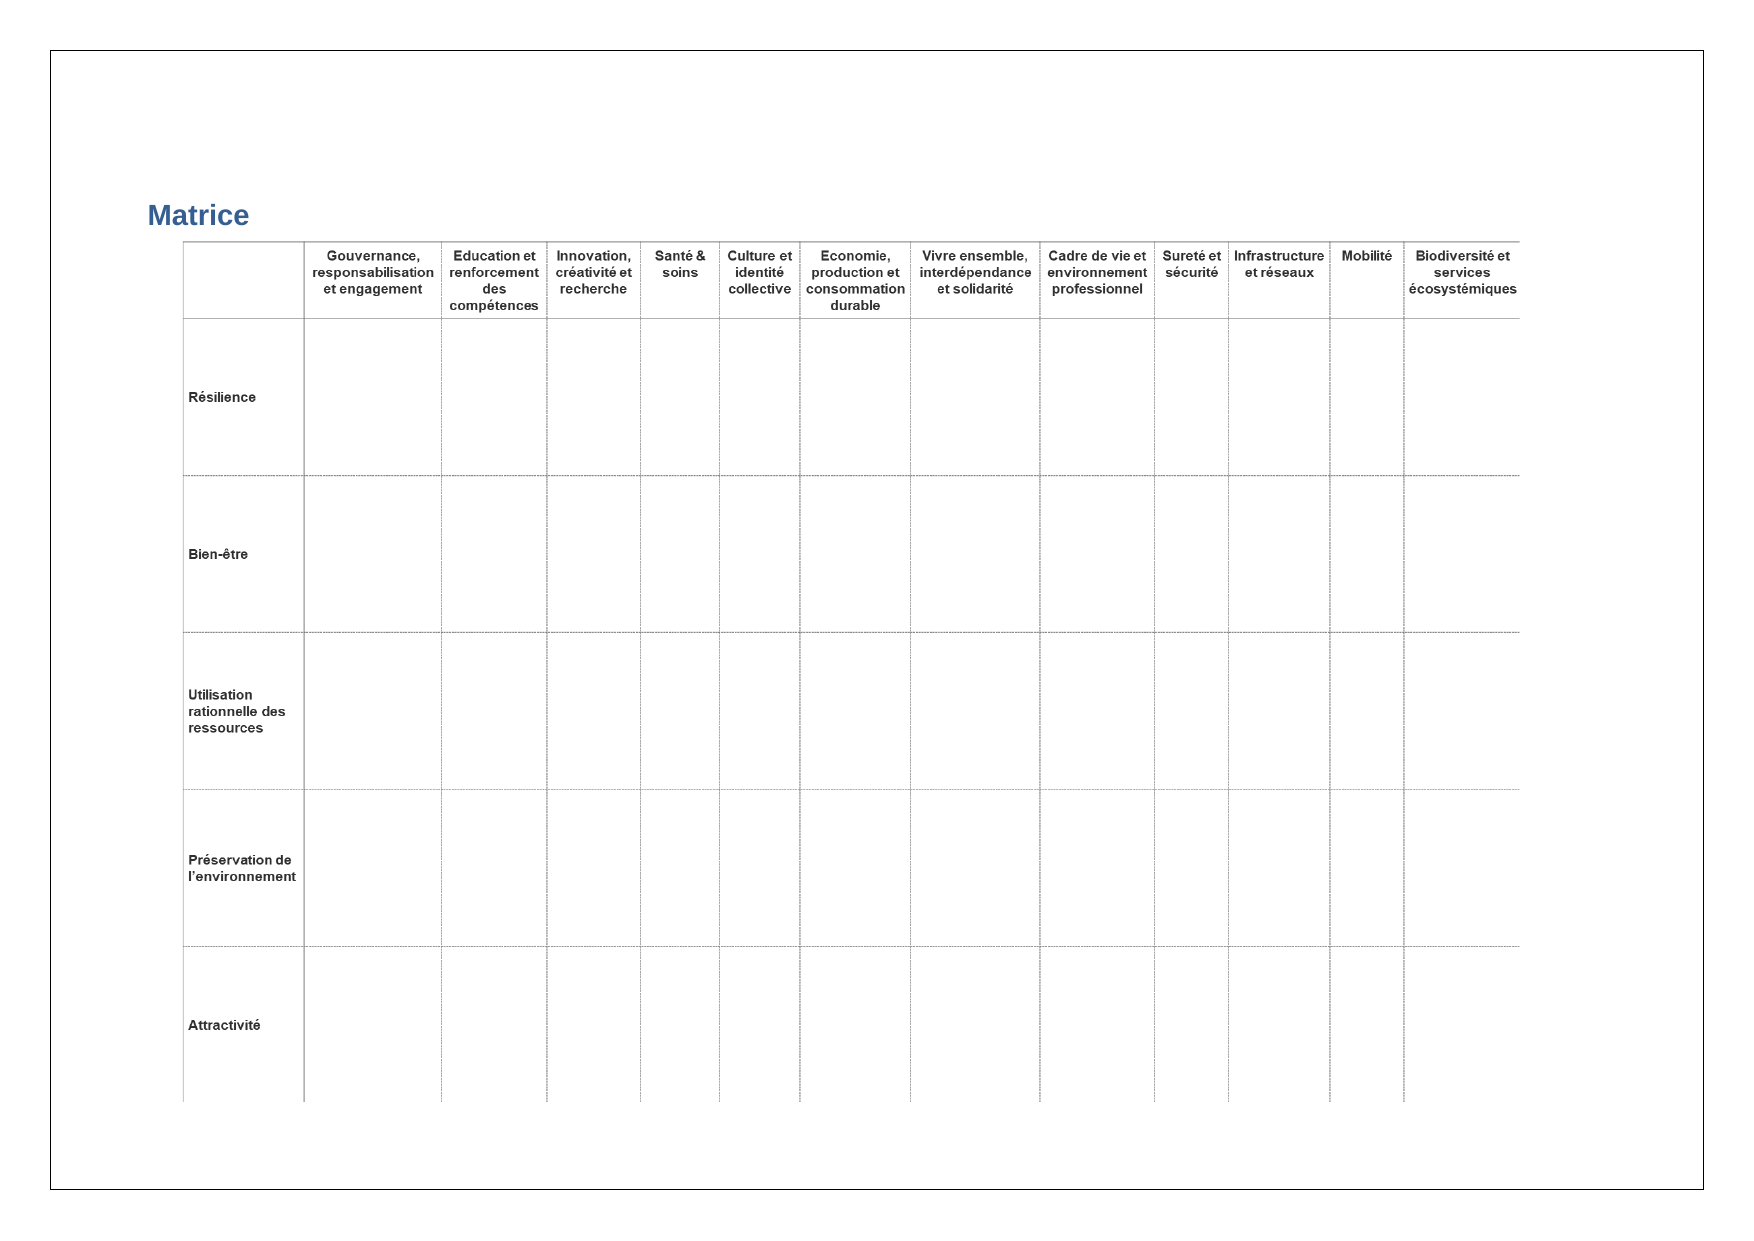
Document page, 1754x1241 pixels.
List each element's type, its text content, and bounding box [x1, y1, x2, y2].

picture [182, 241, 1520, 1100]
subtitle Matrice [147, 197, 1606, 231]
